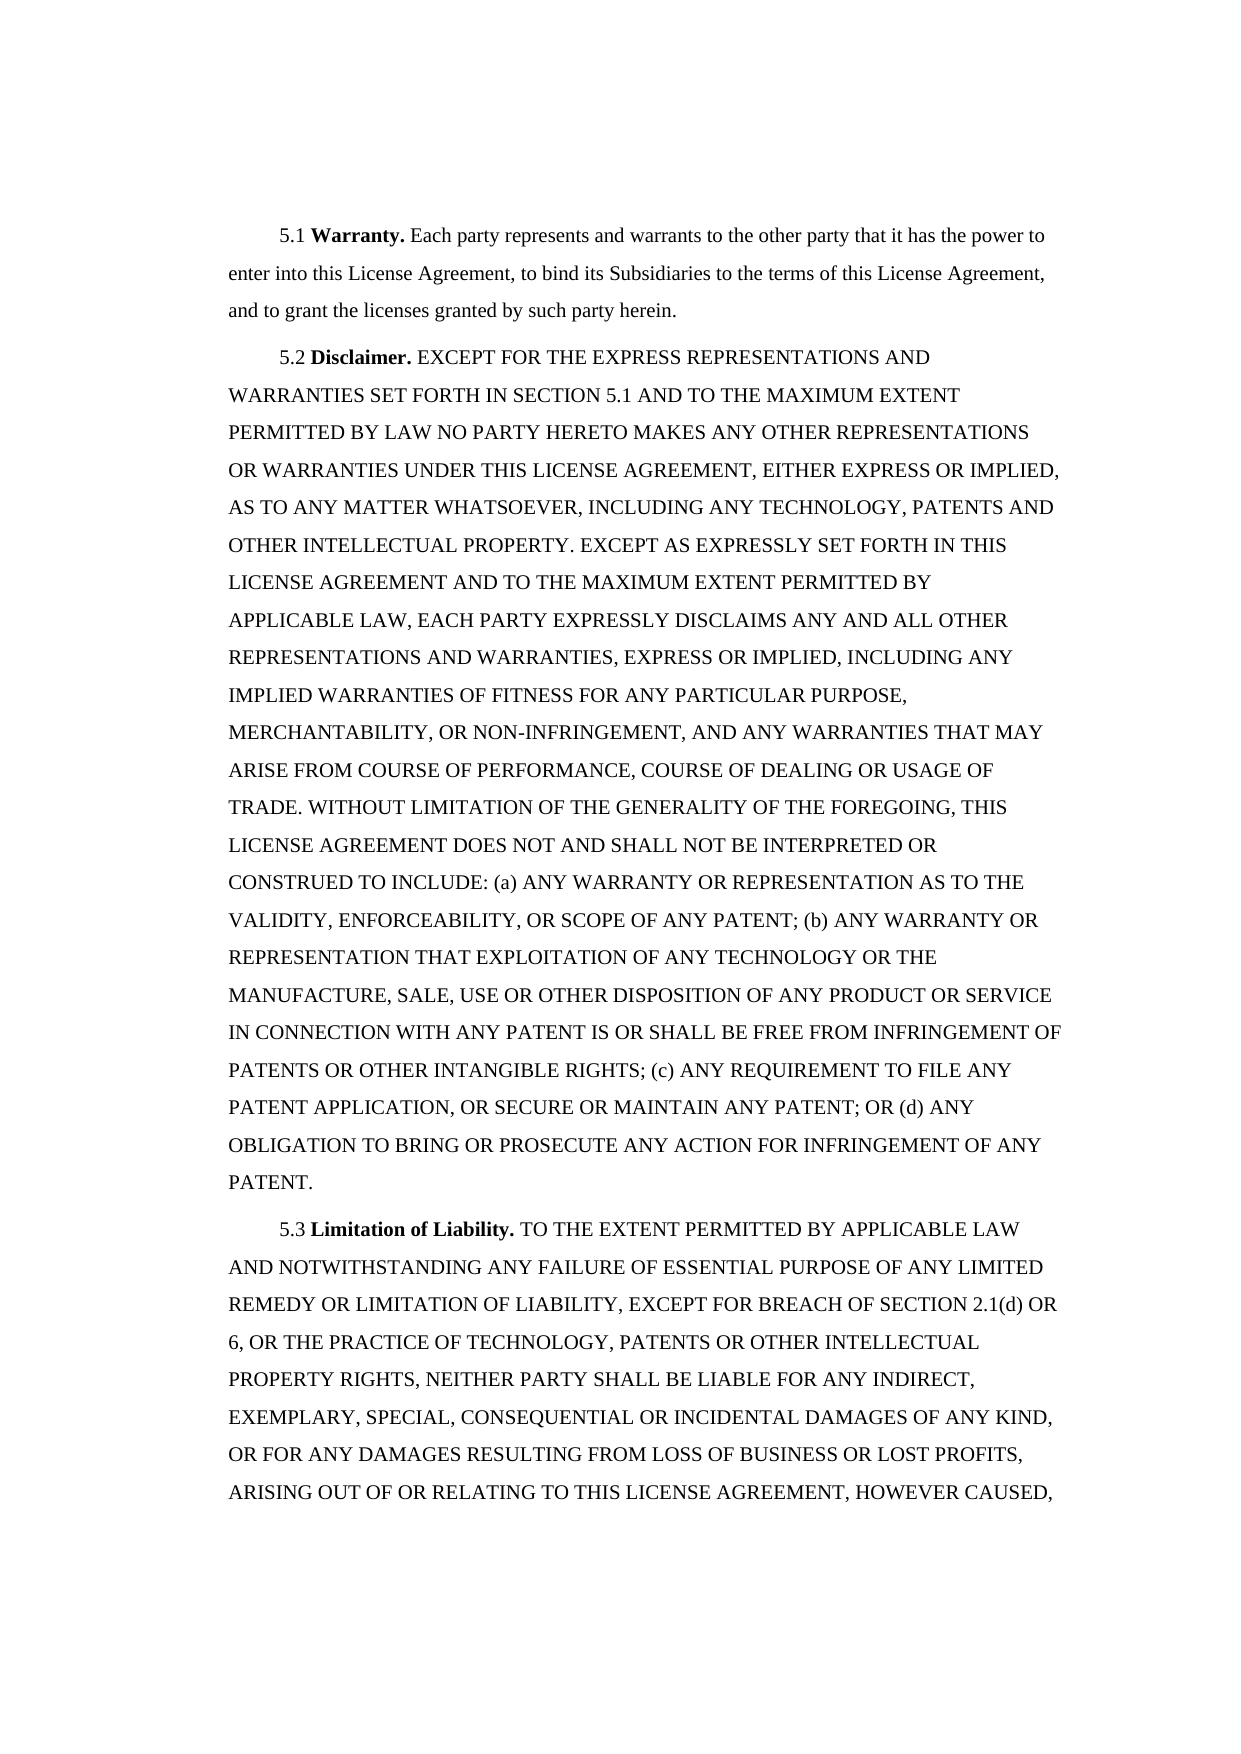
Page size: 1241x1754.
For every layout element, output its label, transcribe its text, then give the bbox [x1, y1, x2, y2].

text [228, 1211, 1063, 1511]
text 5.1 Warranty. Each party represents and warrants to the other party that it has the power to enter into this License Agreement, to bind its Subsidiaries to the terms of this License Agreement, and to grant the licenses granted by such party herein. [228, 217, 1063, 329]
text 5.2 Disclaimer. EXCEPT FOR THE EXPRESS REPRESENTATIONS AND WARRANTIES SET FORTH IN SECTION 5.1 AND TO THE MAXIMUM EXTENT PERMITTED BY LAW NO PARTY HERETO MAKES ANY OTHER REPRESENTATIONS OR WARRANTIES UNDER THIS LICENSE AGREEMENT, EITHER EXPRESS OR IMPLIED, AS TO ANY MATTER WHATSOEVER, INCLUDING ANY TECHNOLOGY, PATENTS AND OTHER INTELLECTUAL PROPERTY. EXCEPT AS EXPRESSLY SET FORTH IN THIS LICENSE AGREEMENT AND TO THE MAXIMUM EXTENT PERMITTED BY APPLICABLE LAW, EACH PARTY EXPRESSLY DISCLAIMS ANY AND ALL OTHER REPRESENTATIONS AND WARRANTIES, EXPRESS OR IMPLIED, INCLUDING ANY IMPLIED WARRANTIES OF FITNESS FOR ANY PARTICULAR PURPOSE, MERCHANTABILITY, OR NON-INFRINGEMENT, AND ANY WARRANTIES THAT MAY ARISE FROM COURSE OF PERFORMANCE, COURSE OF DEALING OR USAGE OF TRADE. WITHOUT LIMITATION OF THE GENERALITY OF THE FOREGOING, THIS LICENSE AGREEMENT DOES NOT AND SHALL NOT BE INTERPRETED OR CONSTRUED TO INCLUDE: (a) ANY WARRANTY OR REPRESENTATION AS TO THE VALIDITY, ENFORCEABILITY, OR SCOPE OF ANY PATENT; (b) ANY WARRANTY OR REPRESENTATION THAT EXPLOITATION OF ANY TECHNOLOGY OR THE MANUFACTURE, SALE, USE OR OTHER DISPOSITION OF ANY PRODUCT OR SERVICE IN CONNECTION WITH ANY PATENT IS OR SHALL BE FREE FROM INFRINGEMENT OF PATENTS OR OTHER INTANGIBLE RIGHTS; (c) ANY REQUIREMENT TO FILE ANY PATENT APPLICATION, OR SECURE OR MAINTAIN ANY PATENT; OR (d) ANY OBLIGATION TO BRING OR PROSECUTE ANY ACTION FOR INFRINGEMENT OF ANY PATENT. [228, 339, 1063, 1201]
